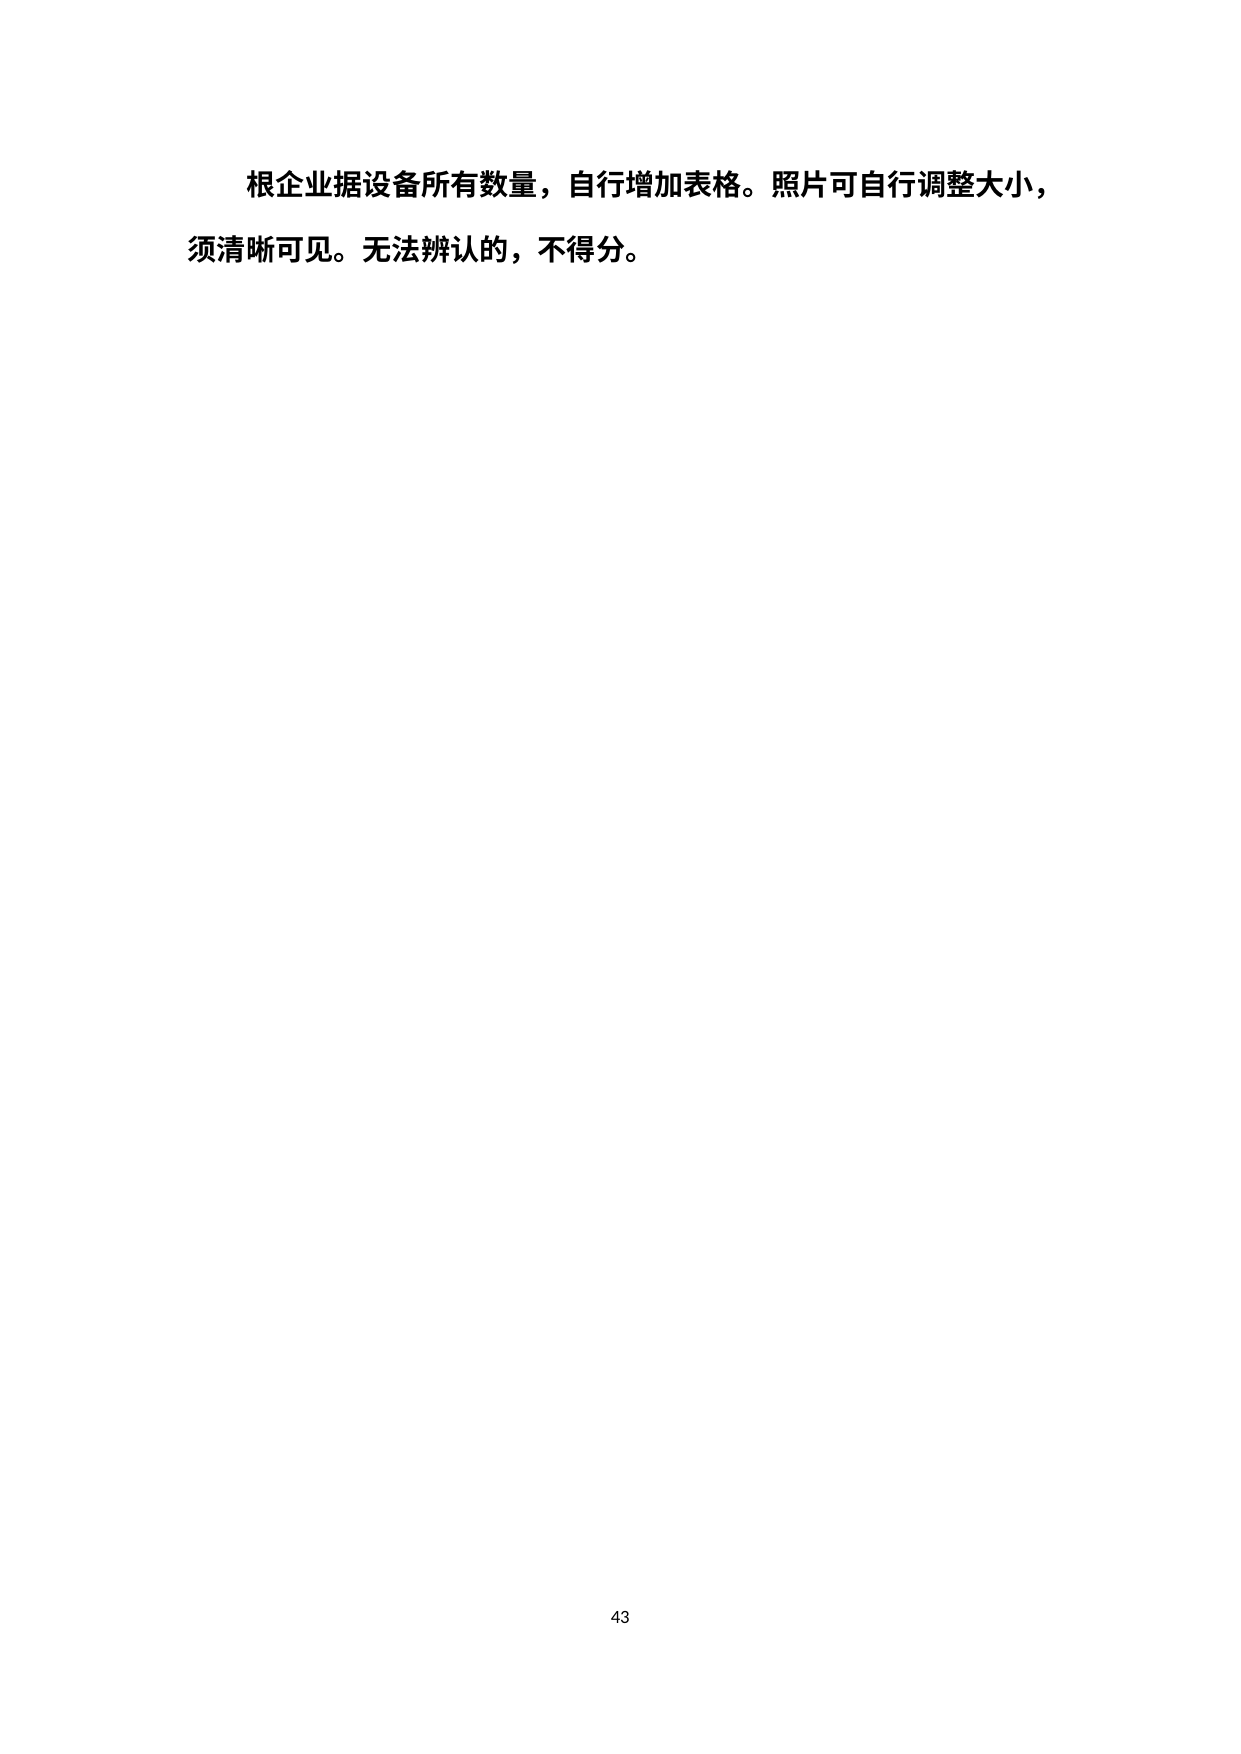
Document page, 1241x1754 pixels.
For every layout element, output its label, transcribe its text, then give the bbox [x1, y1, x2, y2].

text 根企业据设备所有数量，自行增加表格。照片可自行调整大小，须清晰可见。无法辨认的，不得分。 [187, 150, 1053, 280]
